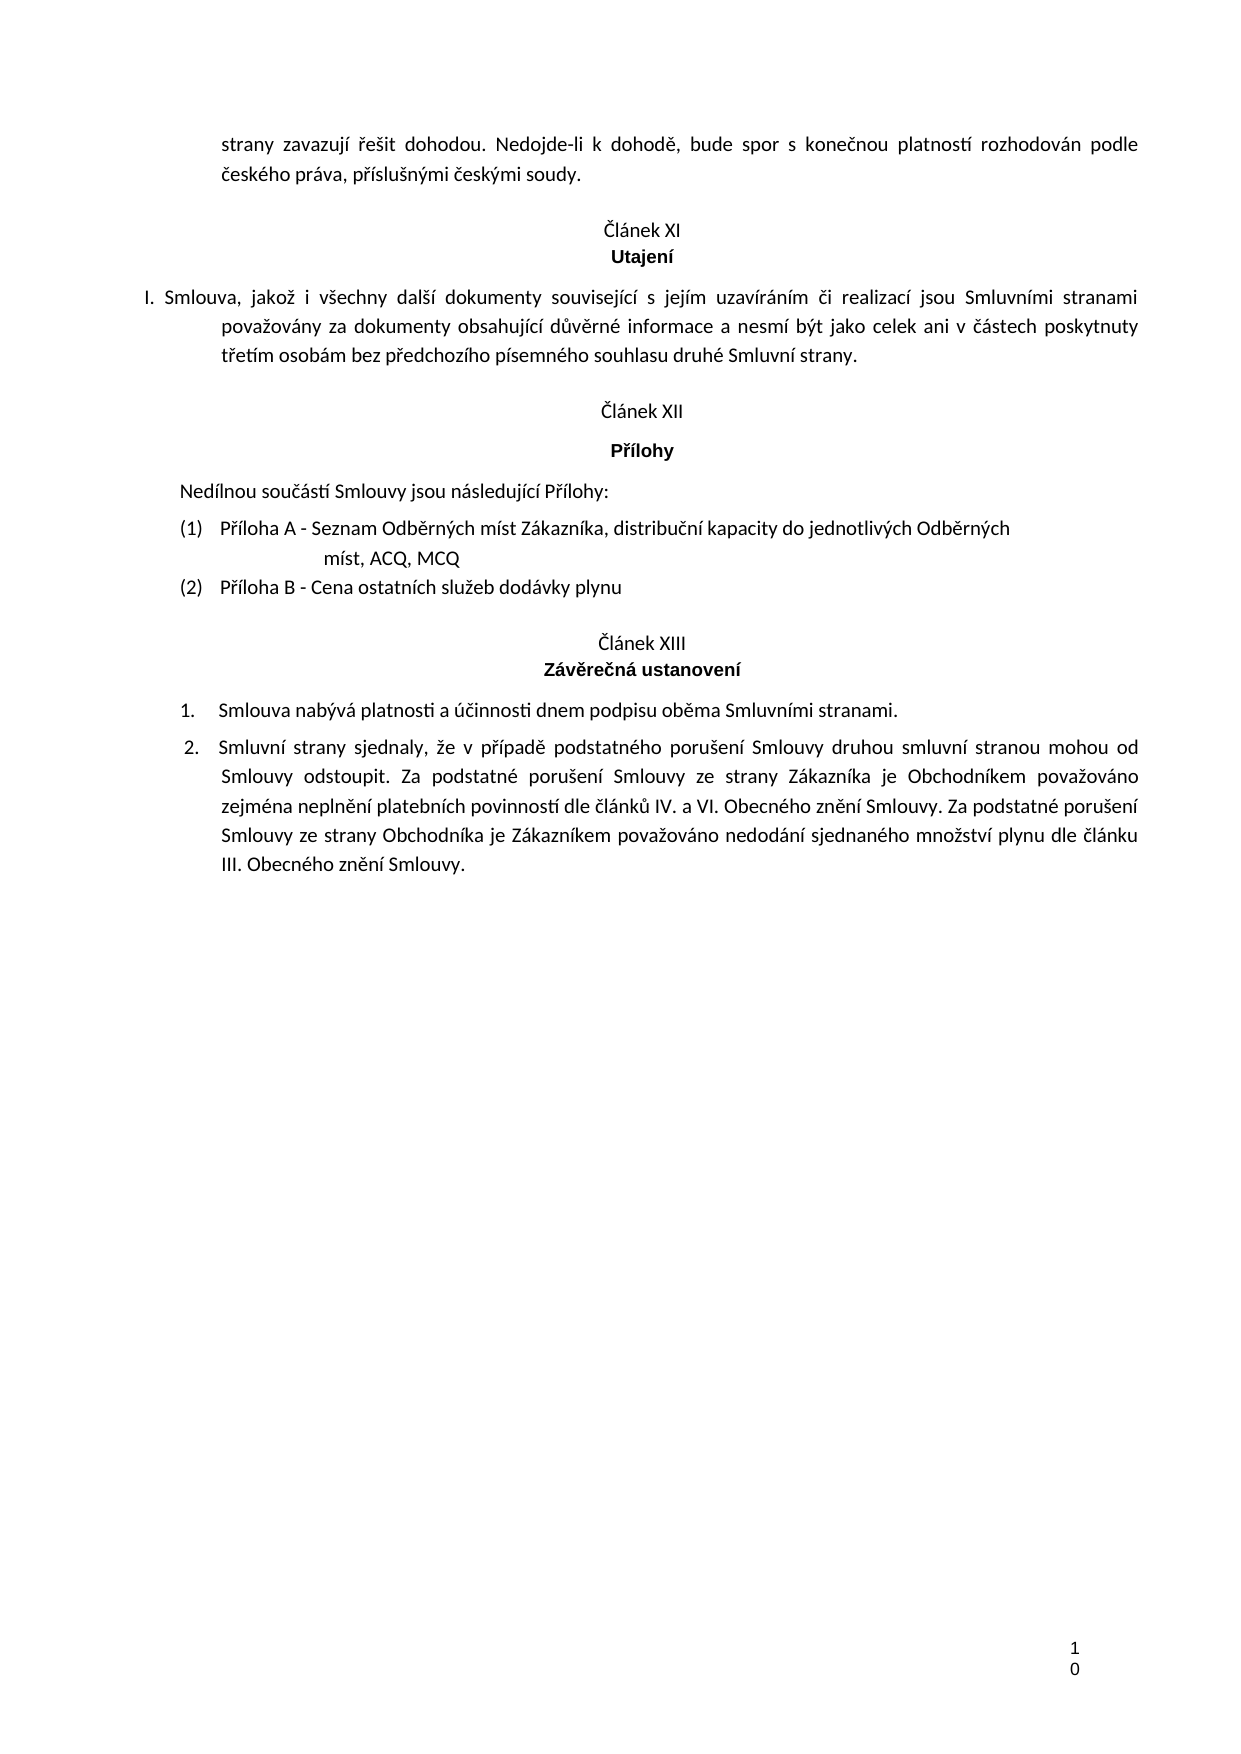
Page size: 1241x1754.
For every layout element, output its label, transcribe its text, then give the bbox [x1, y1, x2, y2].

list Příloha B - Cena ostatních služeb dodávky plynu [144, 574, 1140, 599]
text míst, ACQ, MCQ [323, 545, 1140, 570]
text Článek XII [144, 398, 1140, 424]
text Utajení [144, 246, 1140, 268]
list Příloha A - Seznam Odběrných míst Zákazníka, distribuční kapacity do jednotlivých Odběrných [144, 516, 1140, 541]
text Článek XIII [144, 630, 1140, 656]
list Smluvní strany sjednaly, že v případě podstatného porušení Smlouvy druhou smluvní stranou mohou od Smlouvy odstoupit. Za podstatné porušení Smlouvy ze strany Zákazníka je Obchodníkem považováno zejména neplnění platebních povinností dle článků IV. a VI. Obecného znění Smlouvy. Za podstatné porušení Smlouvy ze strany Obchodníka je Zákazníkem považováno nedodání sjednaného množství plynu dle článku III. Obecného znění Smlouvy. [184, 734, 1140, 877]
text I. Smlouva, jakož i všechny další dokumenty související s jejím uzavíráním či realizací jsou Smluvními stranami považovány za dokumenty obsahující důvěrné informace a nesmí být jako celek ani v částech poskytnuty třetím osobám bez předchozího písemného souhlasu druhé Smluvní strany. [144, 284, 1140, 368]
text Článek XI [144, 217, 1140, 242]
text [184, 132, 1140, 186]
text Přílohy [144, 440, 1140, 462]
text Závěrečná ustanovení [144, 659, 1140, 681]
text Nedílnou součástí Smlouvy jsou následující Přílohy: [144, 478, 1140, 503]
list Smlouva nabývá platnosti a účinnosti dnem podpisu oběma Smluvními stranami. [144, 697, 1140, 722]
